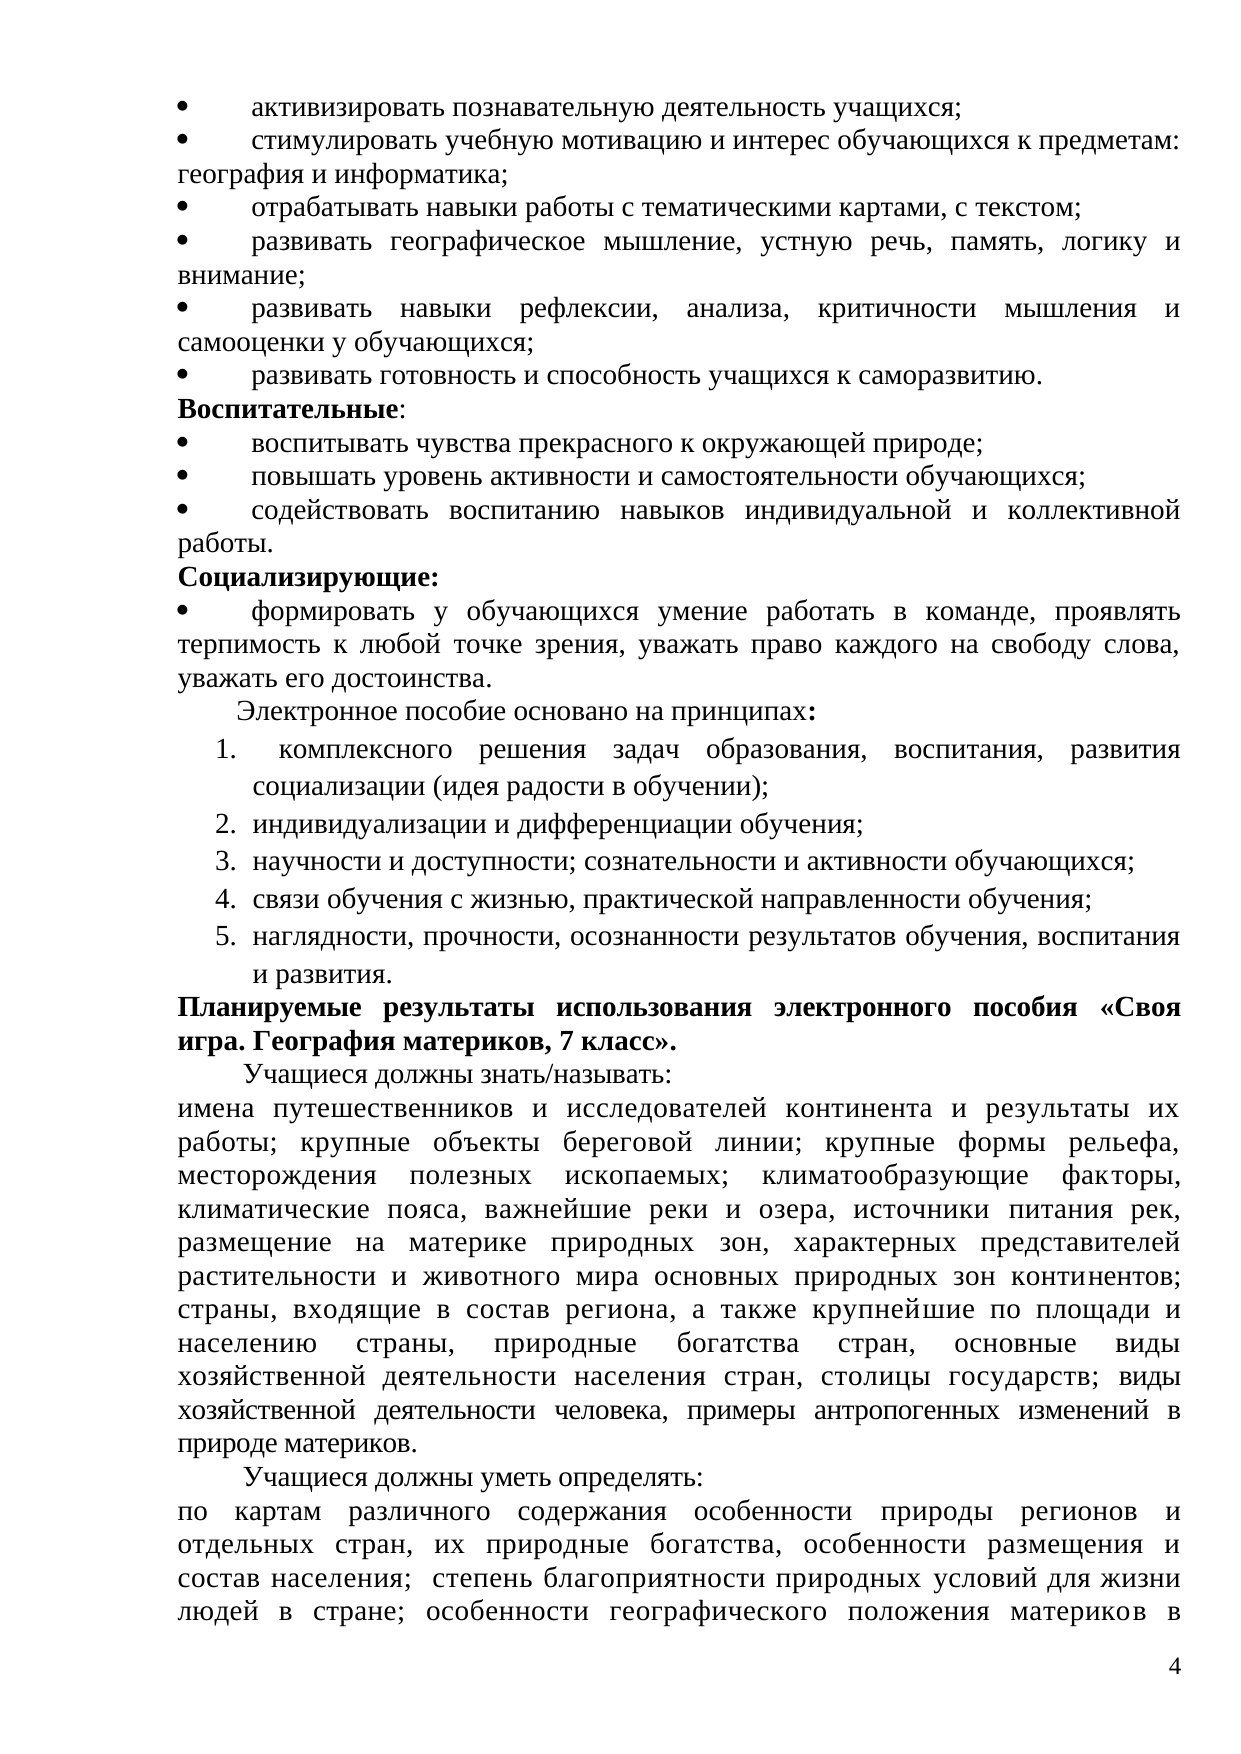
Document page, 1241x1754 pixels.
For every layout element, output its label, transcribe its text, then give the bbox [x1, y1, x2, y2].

list научности и доступности; сознательности и активности обучающихся; [215, 839, 1181, 877]
text Учащиеся должны уметь определять: [177, 1459, 1181, 1493]
list стимулировать учебную мотивацию и интерес обучающихся к предметам: география и информатика; [177, 122, 1181, 189]
text имена путешественников и исследователей континента и результаты их работы; крупные объекты береговой линии; крупные формы рельефа, месторождения полезных ископаемых; климатообразующие факторы, климатические пояса, важнейшие реки и озера, источники питания рек, размещение на материке природных зон, характерных представителей растительности и животного мира основных природных зон континентов; страны, входящие в состав региона, а также крупнейшие по площади и населению страны, природные богатства стран, основные виды хозяйственной деятельности населения стран, столицы государств; виды хозяйственной деятельности человека, примеры антропогенных изменений в природе материков. [177, 1090, 1181, 1459]
text Учащиеся должны знать/называть: [177, 1057, 1181, 1090]
list содействовать воспитанию навыков индивидуальной и коллективной работы. [177, 492, 1181, 559]
text Электронное пособие основано на принципах: [177, 693, 1181, 727]
list наглядности, прочности, осознанности результатов обучения, воспитания и развития. [215, 914, 1181, 989]
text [177, 1493, 1181, 1627]
list активизировать познавательную деятельность учащихся; [177, 89, 1181, 122]
list развивать навыки рефлексии, анализа, критичности мышления и самооценки у обучающихся; [177, 290, 1181, 357]
text Социализирующие: [177, 559, 1181, 593]
list индивидуализации и дифференциации обучения; [215, 802, 1181, 839]
list отрабатывать навыки работы с тематическими картами, с текстом; [177, 189, 1181, 223]
text Воспитательные: [177, 391, 1181, 425]
list формировать у обучающихся умение работать в команде, проявлять терпимость к любой точке зрения, уважать право каждого на свободу слова, уважать его достоинства. [177, 593, 1181, 693]
list повышать уровень активности и самостоятельности обучающихся; [177, 458, 1181, 492]
list связи обучения с жизнью, практической направленности обучения; [215, 877, 1181, 914]
list развивать готовность и способность учащихся к саморазвитию. [177, 357, 1181, 391]
list развивать географическое мышление, устную речь, память, логику и внимание; [177, 223, 1181, 290]
text Планируемые результаты использования электронного пособия «Своя игра. География материков, 7 класс». [177, 989, 1181, 1057]
list воспитывать чувства прекрасного к окружающей природе; [177, 425, 1181, 458]
list комплексного решения задач образования, воспитания, развития социализации (идея радости в обучении); [215, 727, 1181, 802]
